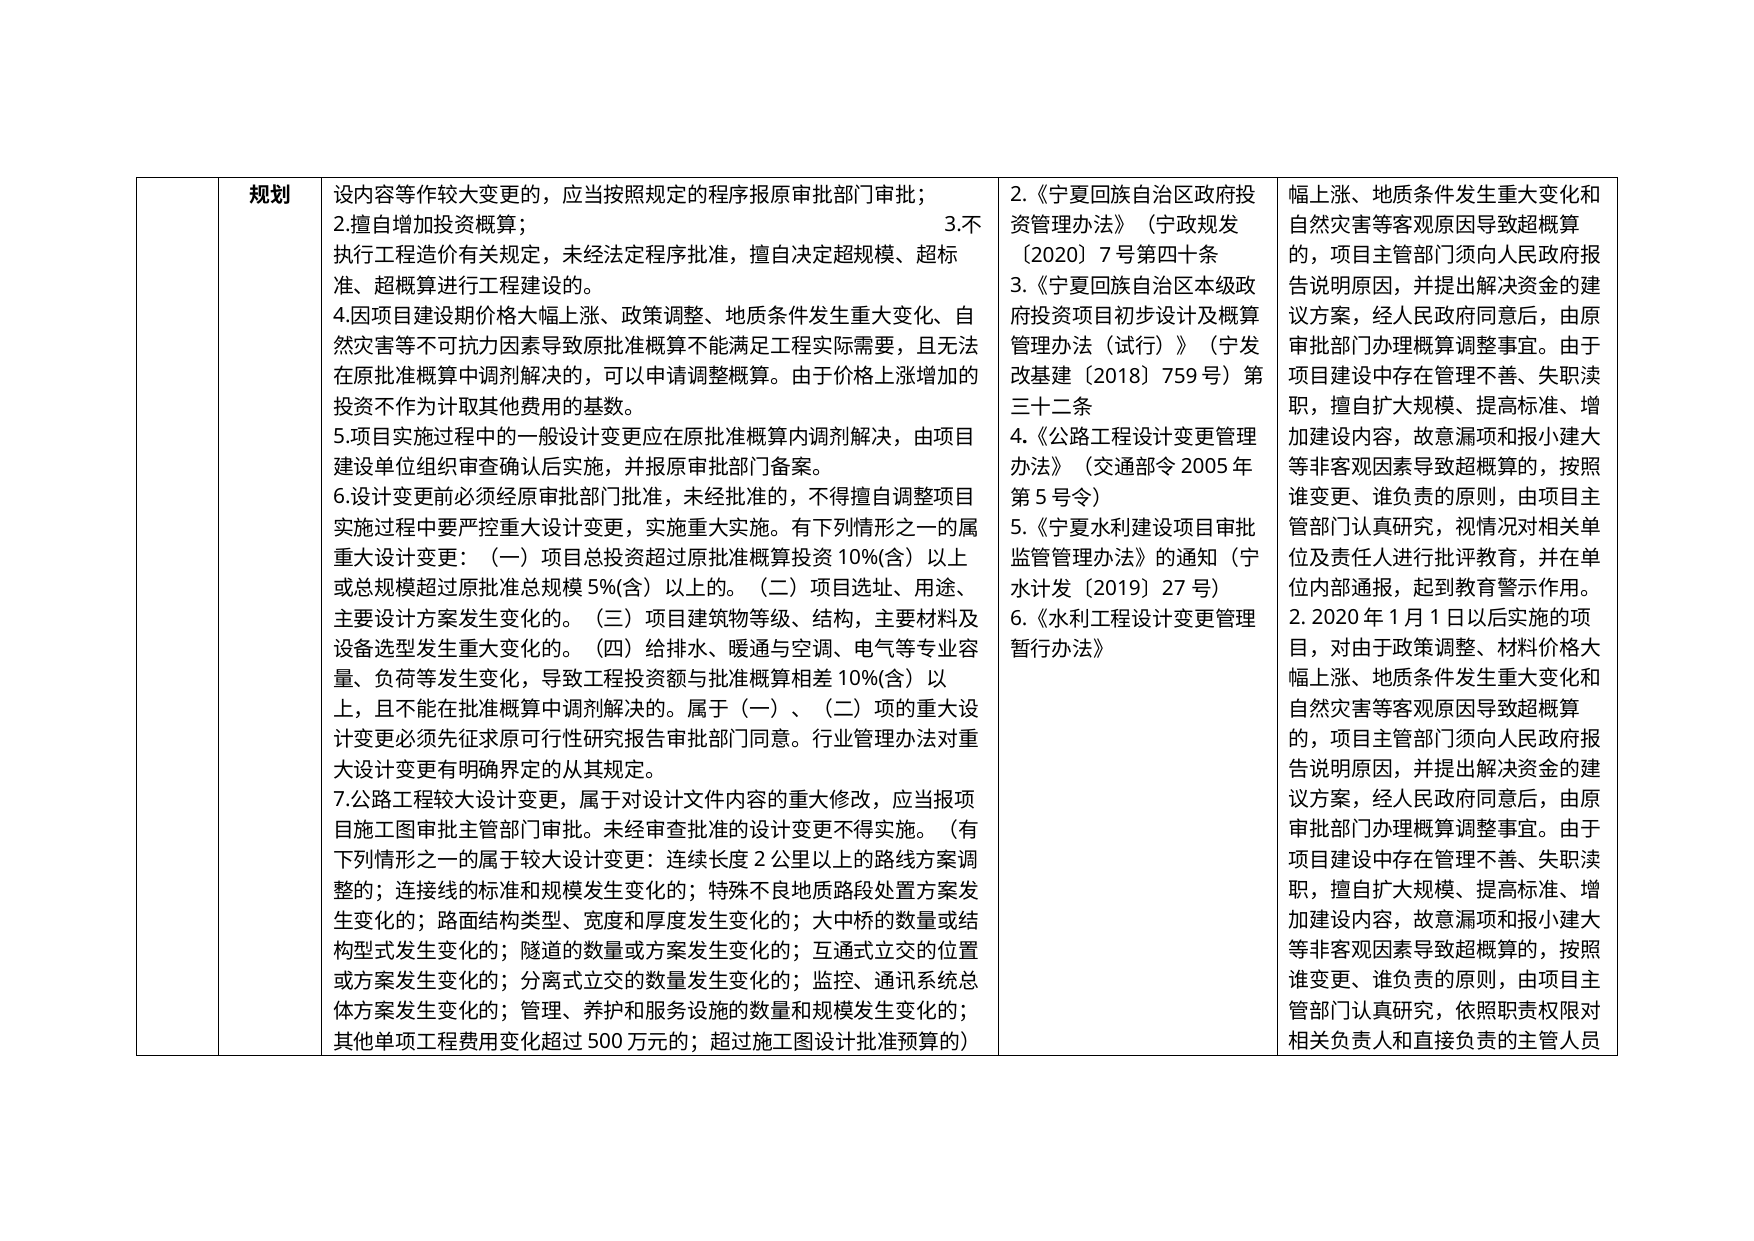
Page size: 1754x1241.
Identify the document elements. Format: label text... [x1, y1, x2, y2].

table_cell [322, 178, 998, 1055]
table_cell 2 [137, 178, 218, 1055]
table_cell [1278, 178, 1617, 1055]
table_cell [999, 178, 1277, 1055]
table_cell 擅自调整投资规划 [219, 178, 321, 1055]
